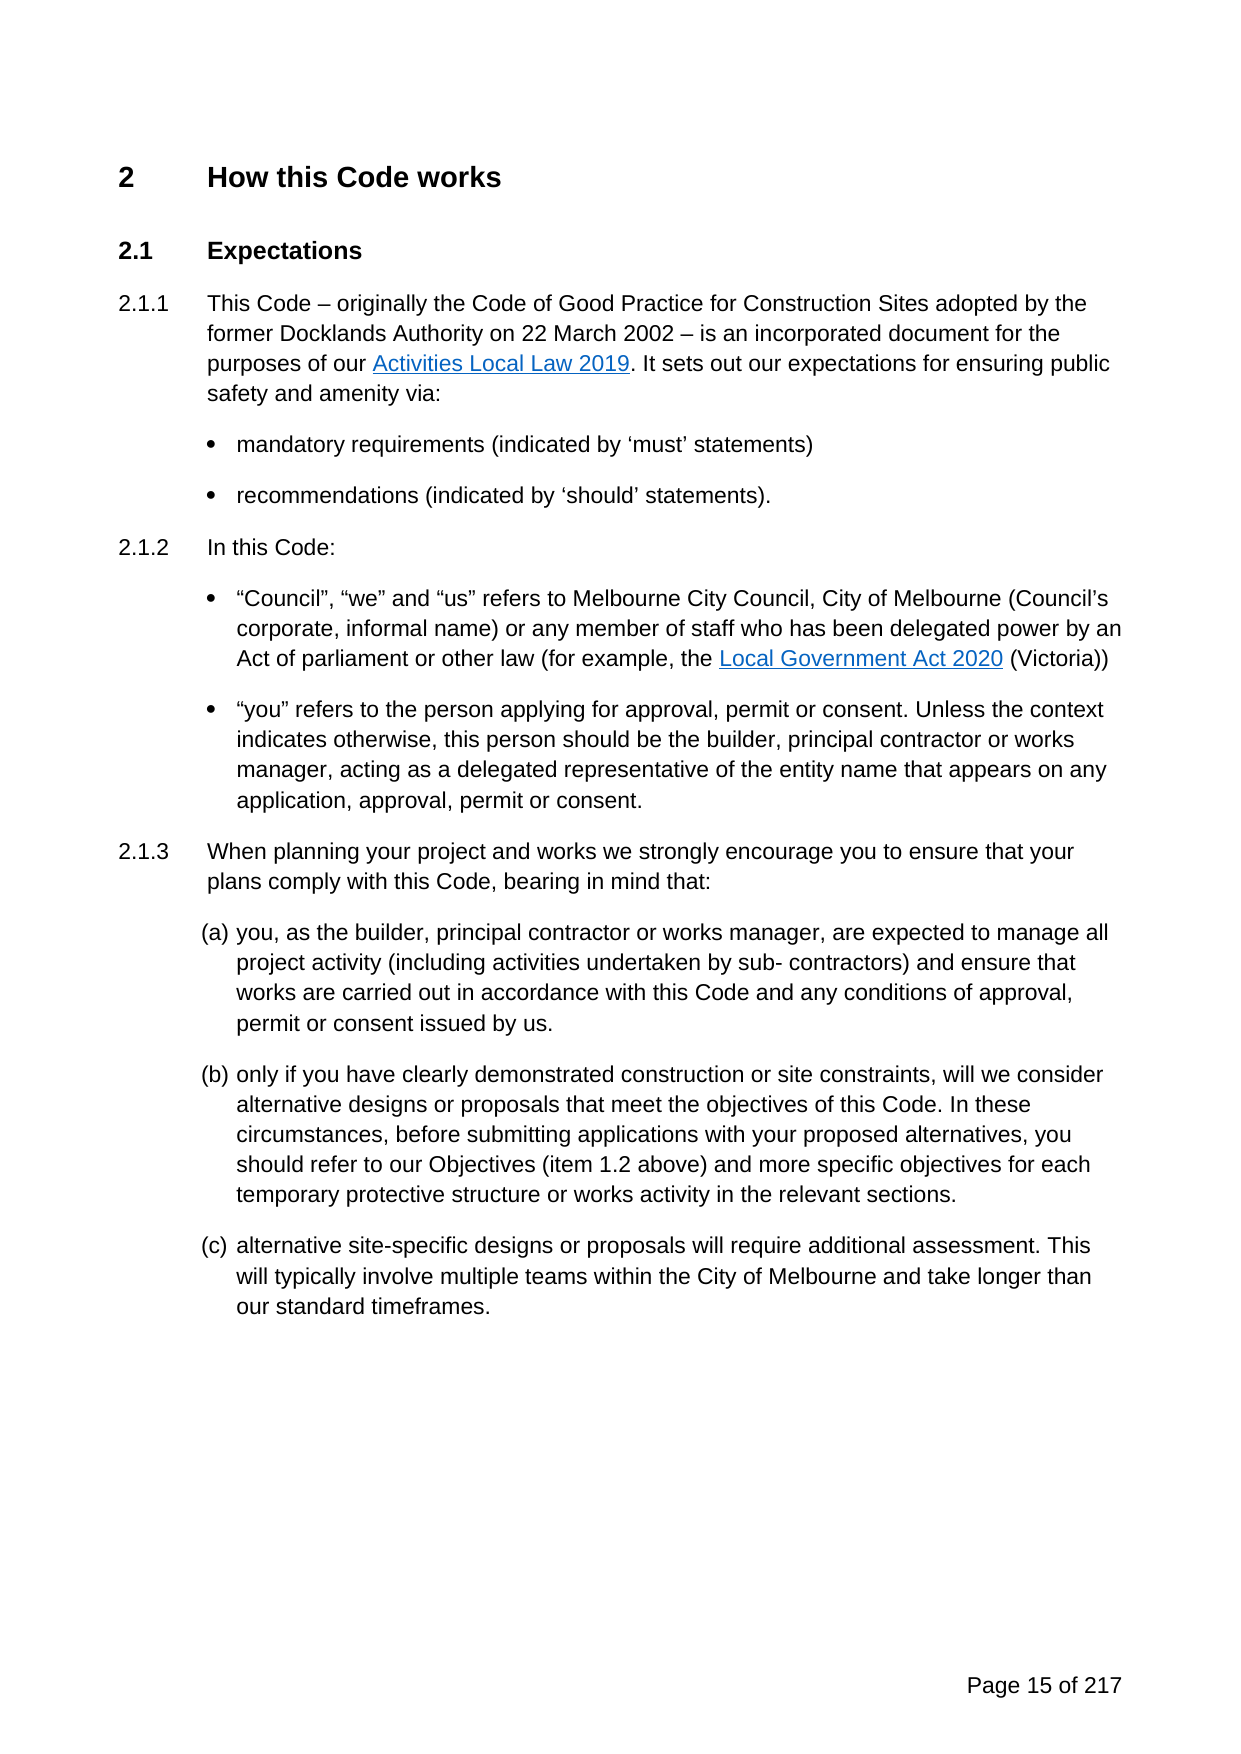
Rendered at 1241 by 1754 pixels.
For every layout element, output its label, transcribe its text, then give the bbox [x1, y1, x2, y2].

text “you” refers to the person applying for approval, permit or consent. Unless the context indicates otherwise, this person should be the builder, principal contractor or works manager, acting as a delegated representative of the entity name that appears on any application, approval, permit or consent. [207, 696, 1122, 813]
text alternative site-specific designs or proposals will require additional assessment. This will typically involve multiple teams within the City of Melbourne and take longer than our standard timeframes. [201, 1232, 1122, 1319]
subtitle Expectations [118, 236, 1122, 264]
text “Council”, “we” and “us” refers to Melbourne City Council, City of Melbourne (Council’s corporate, informal name) or any member of staff who has been delegated power by an Act of parliament or other law (for example, the Local Government Act 2020 (Victoria)) [207, 584, 1122, 671]
text only if you have clearly demonstrated construction or site constraints, will we consider alternative designs or proposals that meet the objectives of this Code. In these circumstances, before submitting applications with your proposed alternatives, you should refer to our Objectives (item 1.2 above) and more specific objectives for each temporary protective structure or works activity in the relevant sections. [201, 1061, 1122, 1208]
subtitle In this Code: [118, 533, 1122, 560]
subtitle This Code – originally the Code of Good Practice for Construction Sites adopted by the former Docklands Authority on 22 March 2002 – is an incorporated document for the purposes of our Activities Local Law 2019. It sets out our expectations for ensuring public safety and amenity via: [118, 290, 1122, 407]
text you, as the builder, principal contractor or works manager, are expected to manage all project activity (including activities undertaken by sub- contractors) and ensure that works are carried out in accordance with this Code and any conditions of approval, permit or consent issued by us. [201, 919, 1122, 1036]
text mandatory requirements (indicated by ‘must’ statements) [207, 431, 1122, 458]
text recommendations (indicated by ‘should’ statements). [207, 482, 1122, 509]
subtitle How this Code works [118, 160, 1122, 193]
subtitle When planning your project and works we strongly encourage you to ensure that your plans comply with this Code, bearing in mind that: [118, 838, 1122, 894]
